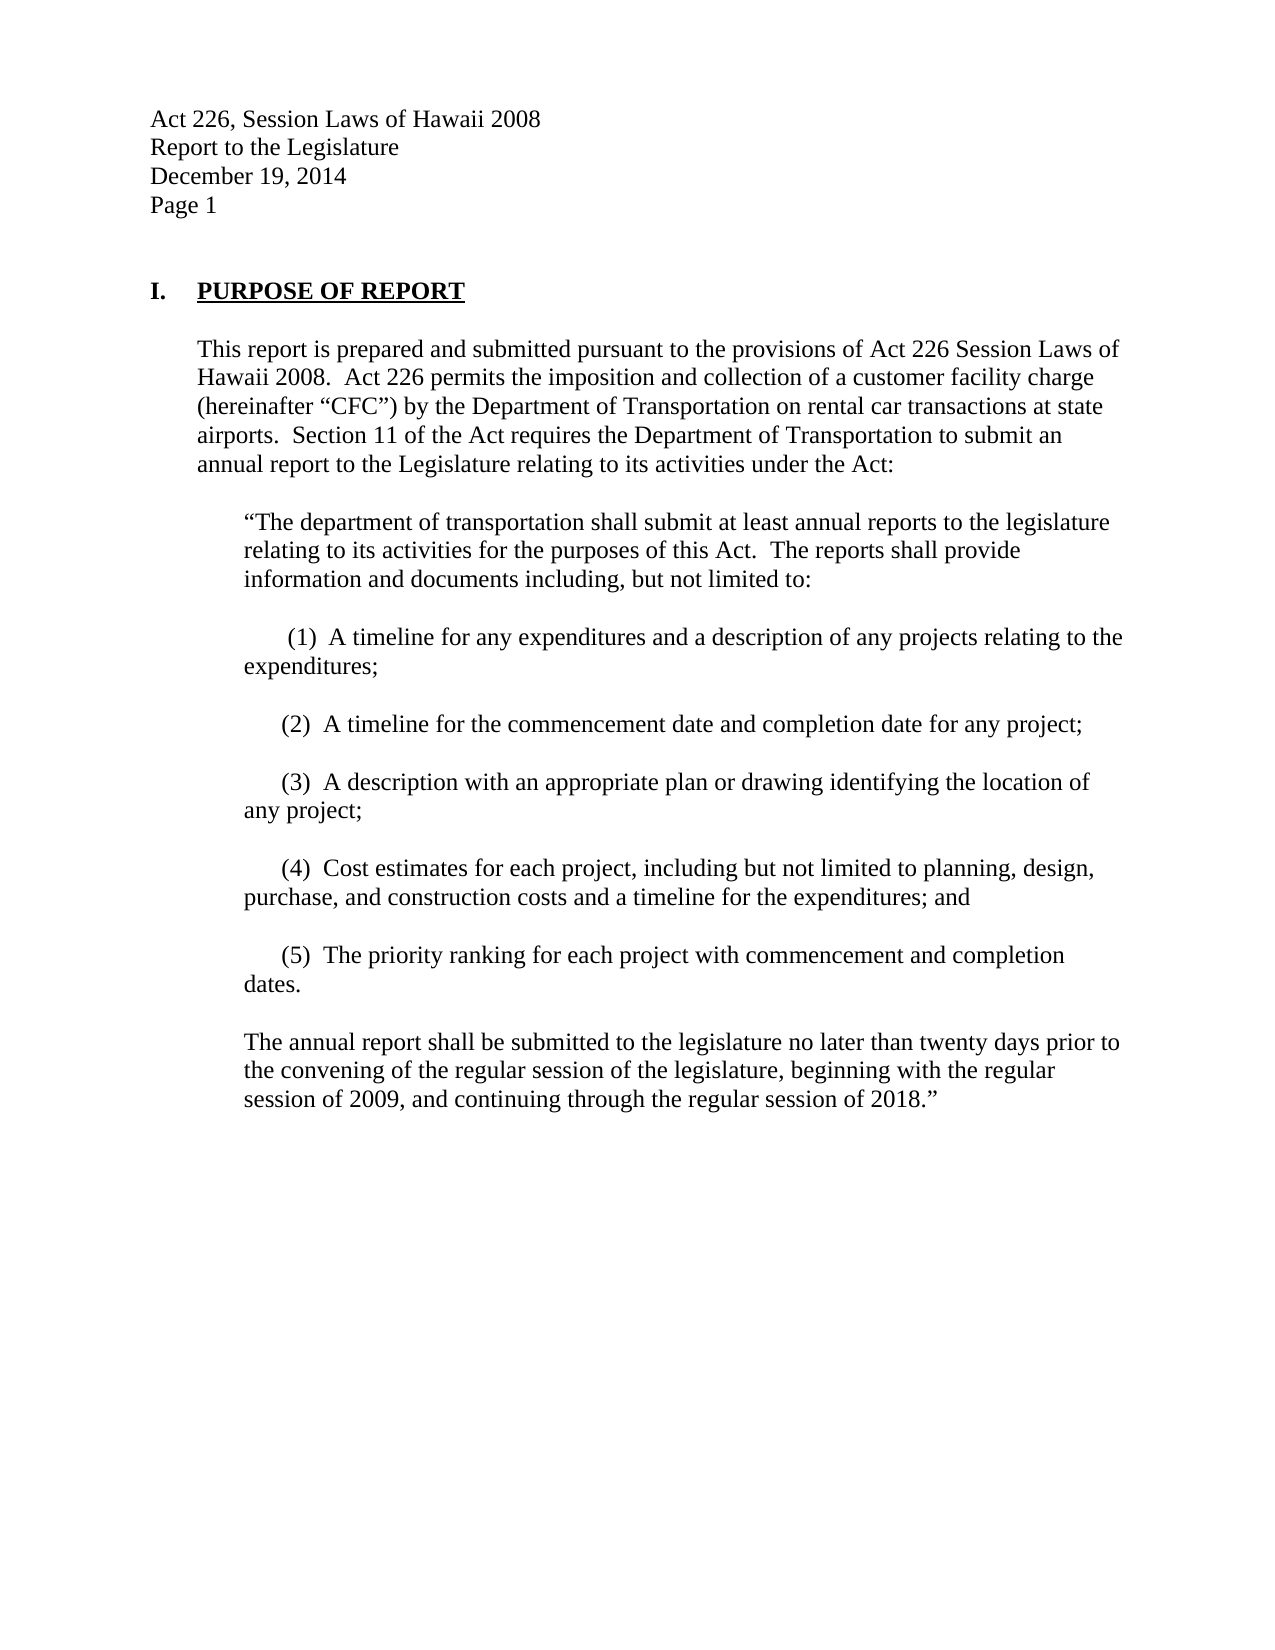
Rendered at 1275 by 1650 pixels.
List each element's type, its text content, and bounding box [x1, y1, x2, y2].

text The annual report shall be submitted to the legislature no later than twenty days prior to the convening of the regular session of the legislature, beginning with the regular session of 2009, and continuing through the regular session of 2018.” [150, 1027, 1125, 1113]
text Page 1 [150, 190, 1125, 219]
text (3) A description with an appropriate plan or drawing identifying the location of any project; [150, 767, 1125, 824]
text This report is prepared and submitted pursuant to the provisions of Act 226 Session Laws of Hawaii 2008. Act 226 permits the imposition and collection of a customer facility charge (hereinafter “CFC”) by the Department of Transportation on rental car transactions at state airports. Section 11 of the Act requires the Department of Transportation to submit an annual report to the Legislature relating to its activities under the Act: [150, 334, 1125, 477]
text (4) Cost estimates for each project, including but not limited to planning, design, purchase, and construction costs and a timeline for the expenditures; and [150, 853, 1125, 911]
text December 19, 2014 [150, 161, 1125, 190]
text Report to the Legislature [150, 132, 1125, 161]
text (1) A timeline for any expenditures and a description of any projects relating to the expenditures; [150, 622, 1125, 679]
text (2) A timeline for the commencement date and completion date for any project; [150, 709, 1125, 737]
text (5) The priority ranking for each project with commencement and completion dates. [150, 940, 1125, 997]
list PURPOSE OF REPORT [150, 276, 1125, 305]
text Act 226, Session Laws of Hawaii 2008 [150, 104, 1125, 132]
text “The department of transportation shall submit at least annual reports to the legislature relating to its activities for the purposes of this Act. The reports shall provide information and documents including, but not limited to: [150, 507, 1125, 593]
